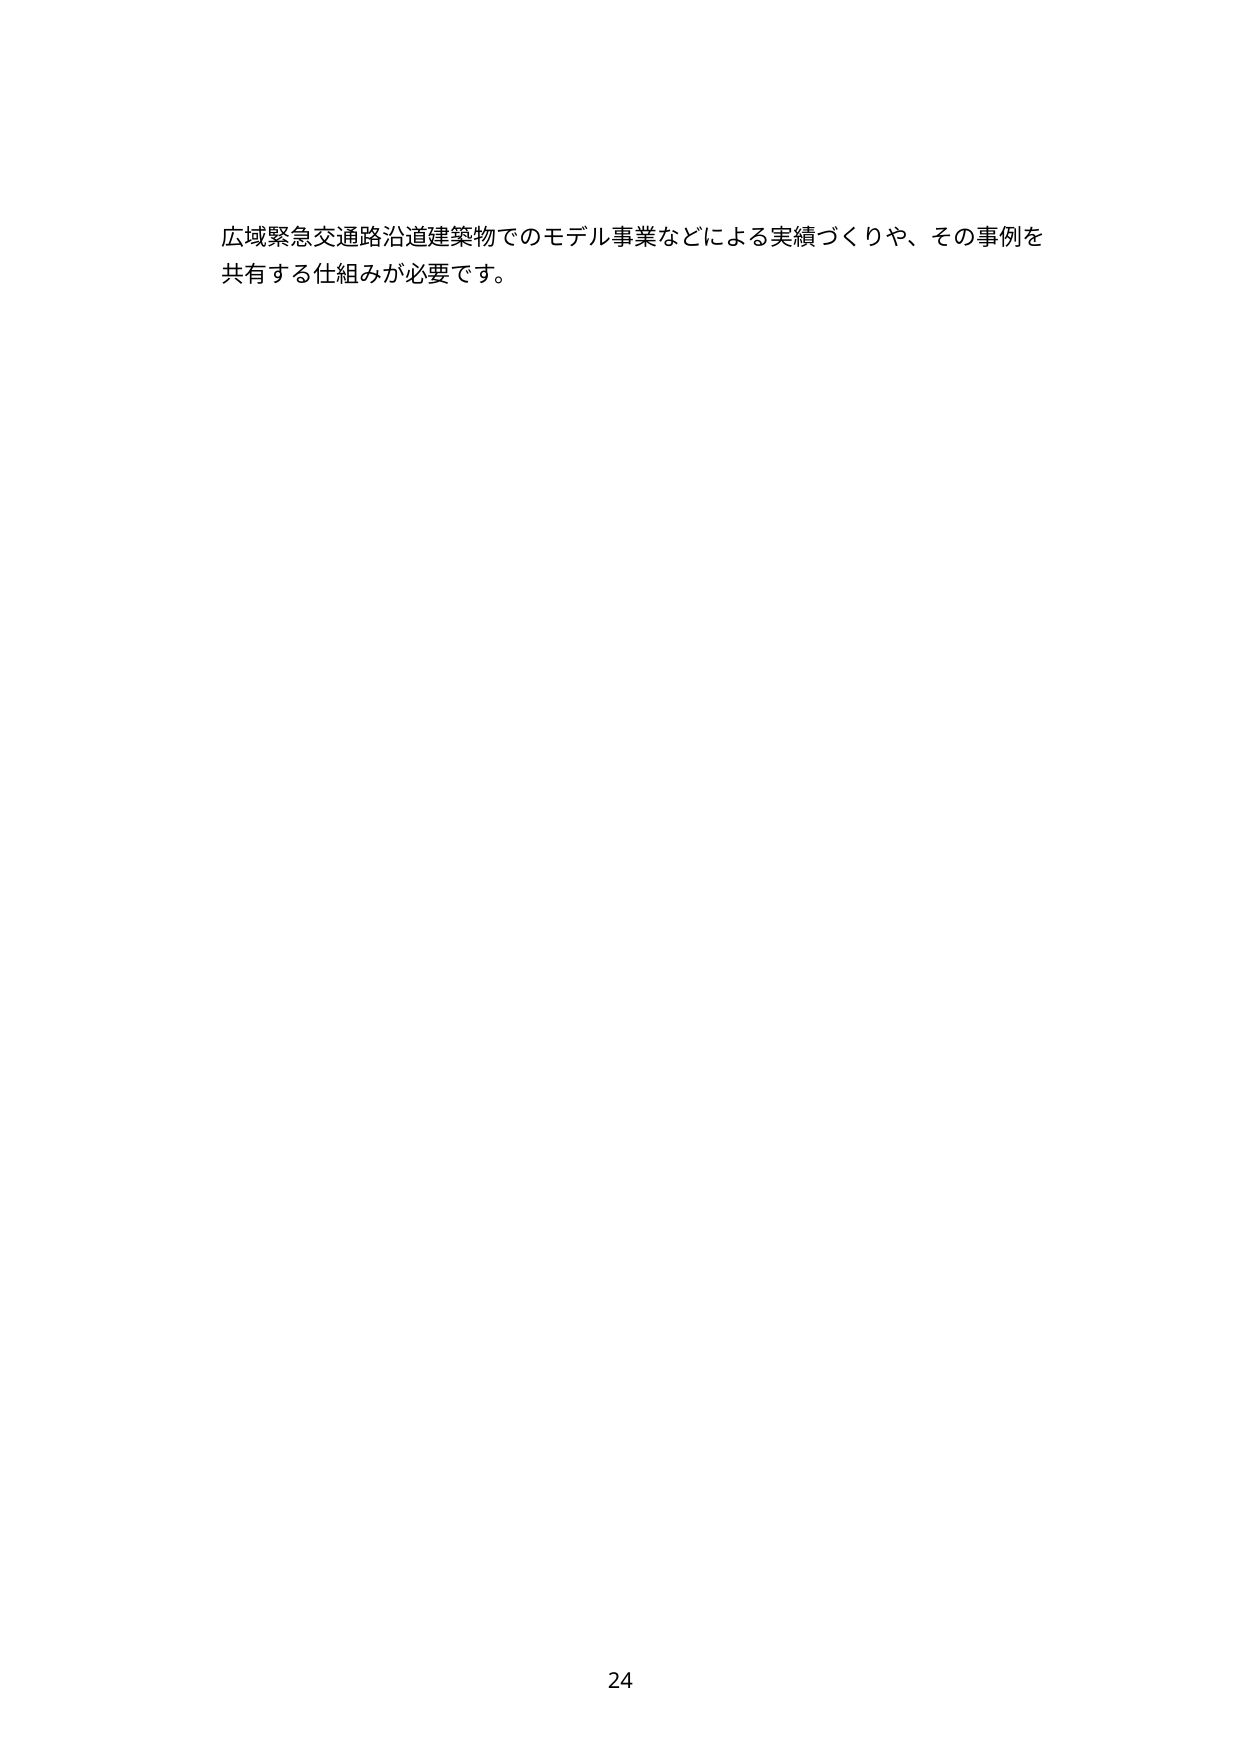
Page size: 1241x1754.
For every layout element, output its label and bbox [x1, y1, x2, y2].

text [200, 217, 1063, 292]
